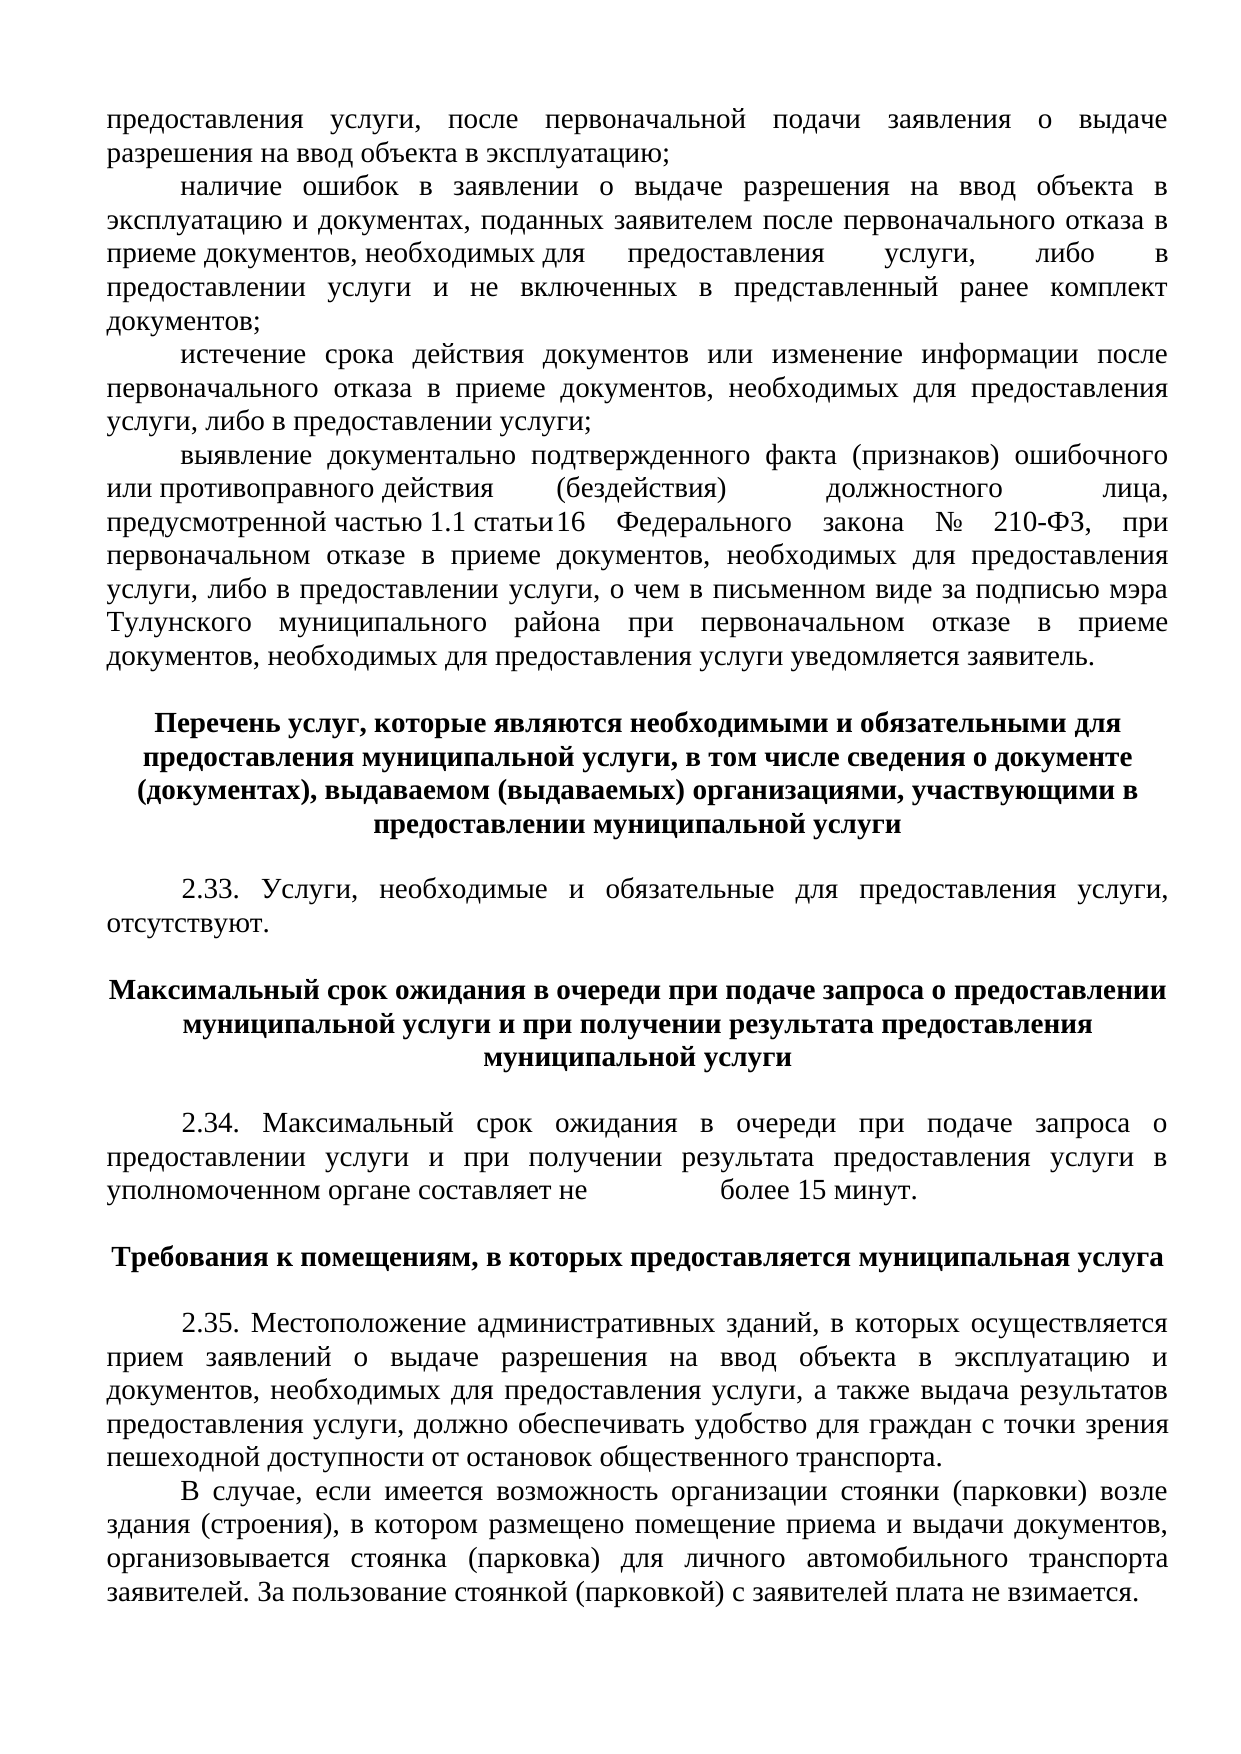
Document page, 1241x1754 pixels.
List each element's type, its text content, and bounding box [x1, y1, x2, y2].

text выявление документально подтвержденного факта (признаков) ошибочного или противоправного действия (бездействия) должностного лица, предусмотренной частью 1.1 статьи 16 Федерального закона № 210-ФЗ, при первоначальном отказе в приеме документов, необходимых для предоставления услуги, либо в предоставлении услуги, о чем в письменном виде за подписью мэра Тулунского муниципального района при первоначальном отказе в приеме документов, необходимых для предоставления услуги уведомляется заявитель. [106, 437, 1169, 672]
text Перечень услуг, которые являются необходимыми и обязательными для предоставления муниципальной услуги, в том числе сведения о документе (документах), выдаваемом (выдаваемых) организациями, участвующими в предоставлении муниципальной услуги [106, 705, 1169, 839]
text В случае, если имеется возможность организации стоянки (парковки) возле здания (строения), в котором размещено помещение приема и выдачи документов, организовывается стоянка (парковка) для личного автомобильного транспорта заявителей. За пользование стоянкой (парковкой) с заявителей плата не взимается. [106, 1473, 1169, 1607]
text Требования к помещениям, в которых предоставляется муниципальная услуга [106, 1239, 1169, 1273]
list 2.35. Местоположение административных зданий, в которых осуществляется прием заявлений о выдаче разрешения на ввод объекта в эксплуатацию и документов, необходимых для предоставления услуги, а также выдача результатов предоставления услуги, должно обеспечивать удобство для граждан с точки зрения пешеходной доступности от остановок общественного транспорта. [106, 1305, 1169, 1473]
text Максимальный срок ожидания в очереди при подаче запроса о предоставлении муниципальной услуги и при получении результата предоставления муниципальной услуги [106, 972, 1169, 1073]
text наличие ошибок в заявлении о выдаче разрешения на ввод объекта в эксплуатацию и документах, поданных заявителем после первоначального отказа в приеме документов, необходимых для предоставления услуги, либо в предоставлении услуги и не включенных в представленный ранее комплект документов; [106, 168, 1169, 336]
list 2.34. Максимальный срок ожидания в очереди при подаче запроса о предоставлении услуги и при получении результата предоставления услуги в уполномоченном органе составляет не более 15 минут. [106, 1105, 1169, 1206]
text истечение срока действия документов или изменение информации после первоначального отказа в приеме документов, необходимых для предоставления услуги, либо в предоставлении услуги; [106, 336, 1169, 437]
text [106, 101, 1169, 168]
list 2.33. Услуги, необходимые и обязательные для предоставления услуги, отсутствуют. [106, 872, 1169, 939]
